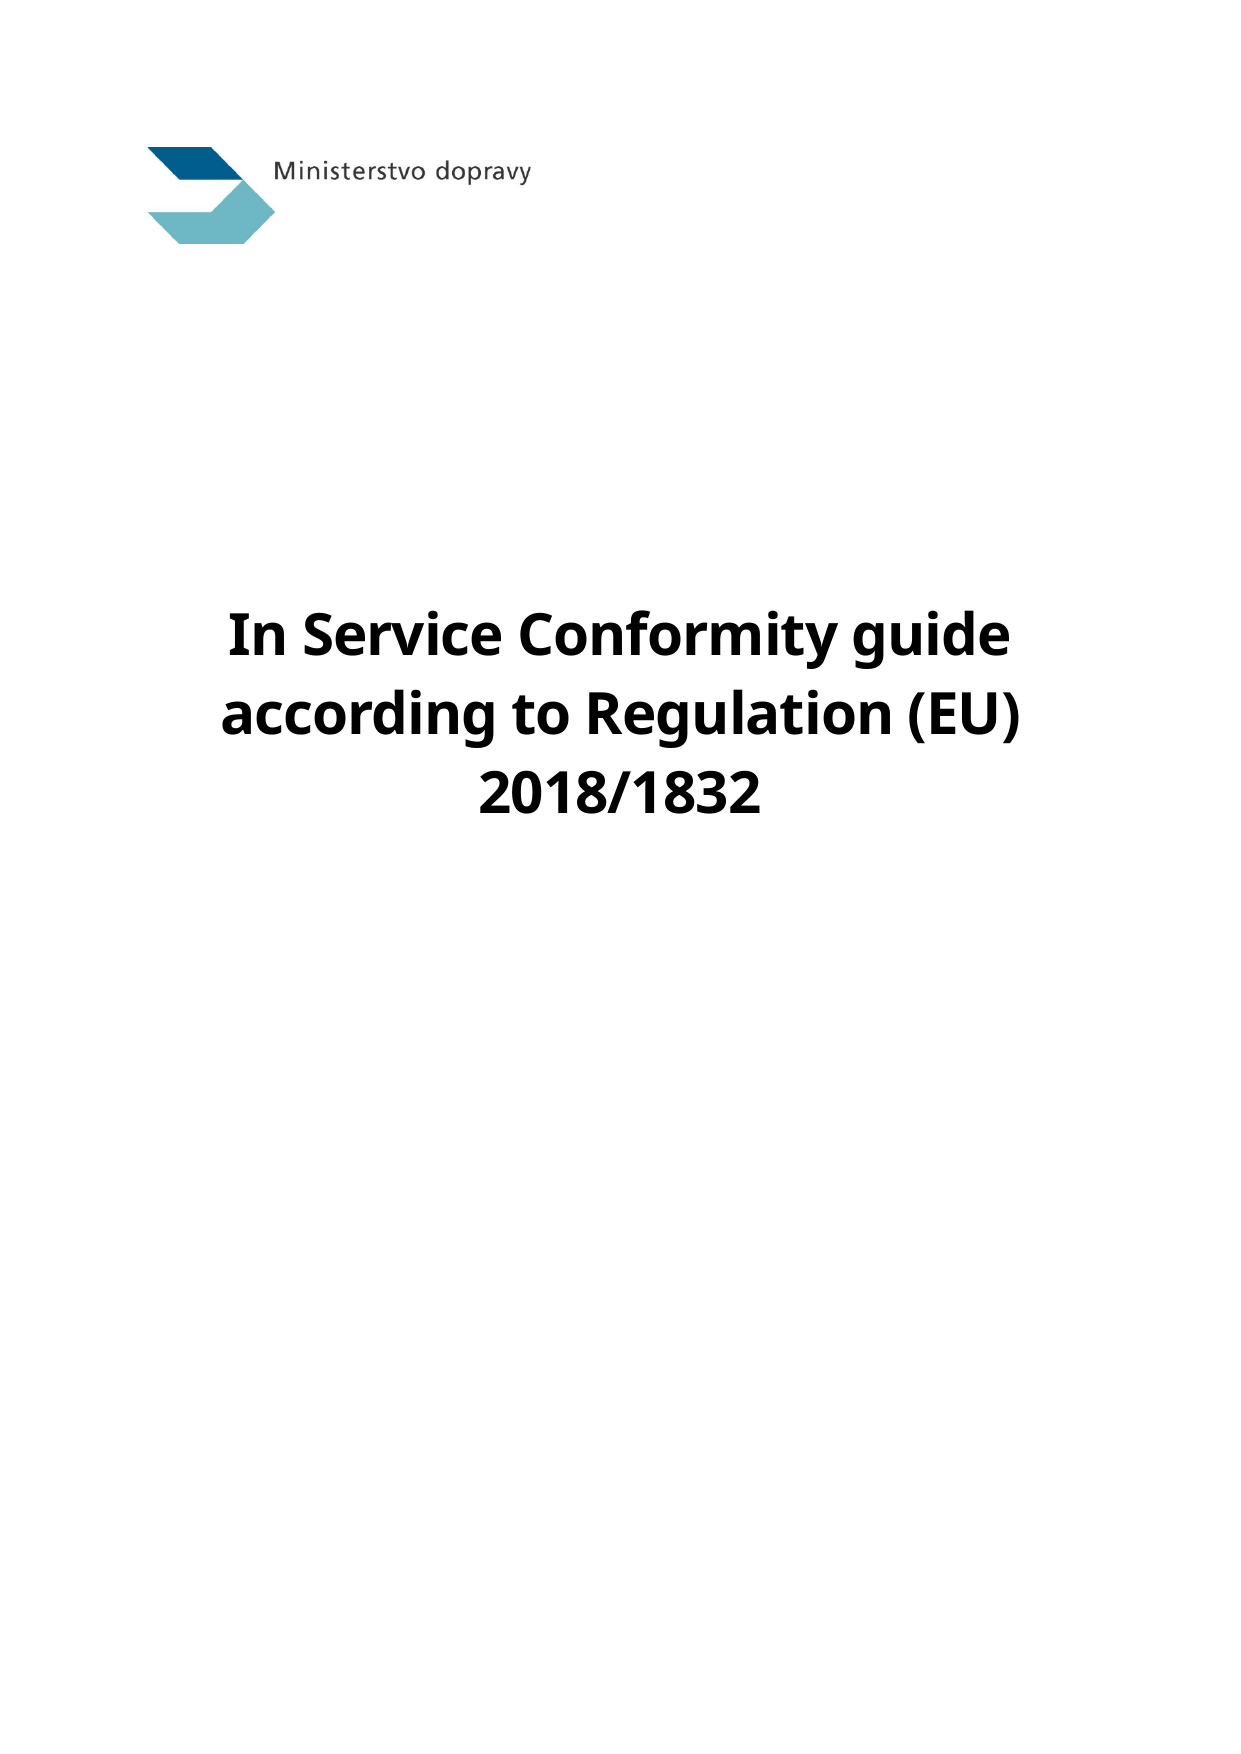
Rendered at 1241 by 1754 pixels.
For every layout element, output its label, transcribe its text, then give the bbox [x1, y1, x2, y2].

picture [147, 147, 531, 244]
title In Service Conformity guide according to Regulation (EU) 2018/1832 [148, 593, 1093, 831]
